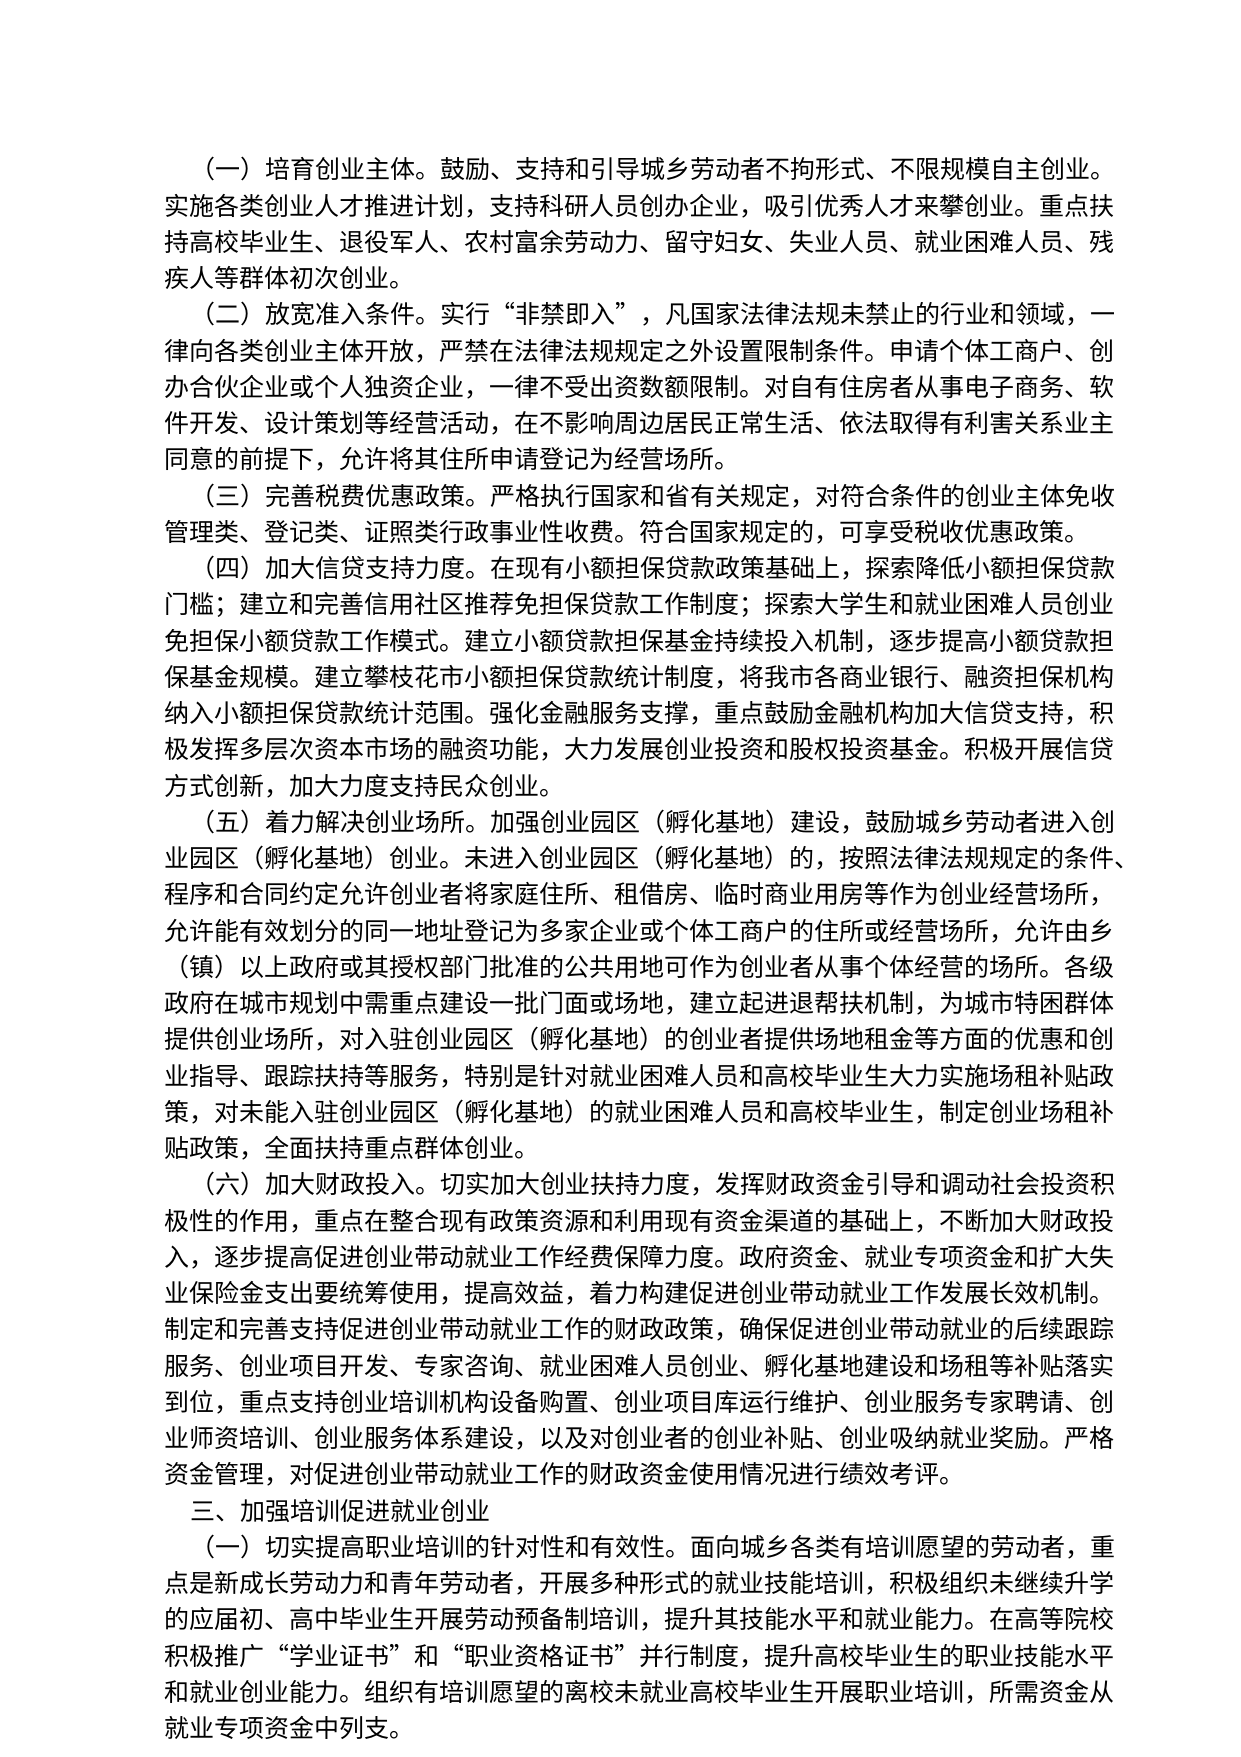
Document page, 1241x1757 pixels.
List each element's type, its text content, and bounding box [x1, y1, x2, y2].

text （六）加大财政投入。切实加大创业扶持力度，发挥财政资金引导和调动社会投资积极性的作用，重点在整合现有政策资源和利用现有资金渠道的基础上，不断加大财政投入，逐步提高促进创业带动就业工作经费保障力度。政府资金、就业专项资金和扩大失业保险金支出要统筹使用，提高效益，着力构建促进创业带动就业工作发展长效机制。制定和完善支持促进创业带动就业工作的财政政策，确保促进创业带动就业的后续跟踪服务、创业项目开发、专家咨询、就业困难人员创业、孵化基地建设和场租等补贴落实到位，重点支持创业培训机构设备购置、创业项目库运行维护、创业服务专家聘请、创业师资培训、创业服务体系建设，以及对创业者的创业补贴、创业吸纳就业奖励。严格资金管理，对促进创业带动就业工作的财政资金使用情况进行绩效考评。 [164, 1165, 1136, 1491]
text （一）切实提高职业培训的针对性和有效性。面向城乡各类有培训愿望的劳动者，重点是新成长劳动力和青年劳动者，开展多种形式的就业技能培训，积极组织未继续升学的应届初、高中毕业生开展劳动预备制培训，提升其技能水平和就业能力。在高等院校积极推广“学业证书”和“职业资格证书”并行制度，提升高校毕业生的职业技能水平和就业创业能力。组织有培训愿望的离校未就业高校毕业生开展职业培训，所需资金从就业专项资金中列支。 [164, 1527, 1136, 1745]
text 三、加强培训促进就业创业 [164, 1491, 1136, 1527]
text （五）着力解决创业场所。加强创业园区（孵化基地）建设，鼓励城乡劳动者进入创业园区（孵化基地）创业。未进入创业园区（孵化基地）的，按照法律法规规定的条件、程序和合同约定允许创业者将家庭住所、租借房、临时商业用房等作为创业经营场所，允许能有效划分的同一地址登记为多家企业或个体工商户的住所或经营场所，允许由乡（镇）以上政府或其授权部门批准的公共用地可作为创业者从事个体经营的场所。各级政府在城市规划中需重点建设一批门面或场地，建立起进退帮扶机制，为城市特困群体提供创业场所，对入驻创业园区（孵化基地）的创业者提供场地租金等方面的优惠和创业指导、跟踪扶持等服务，特别是针对就业困难人员和高校毕业生大力实施场租补贴政策，对未能入驻创业园区（孵化基地）的就业困难人员和高校毕业生，制定创业场租补贴政策，全面扶持重点群体创业。 [164, 802, 1136, 1165]
text （一）培育创业主体。鼓励、支持和引导城乡劳动者不拘形式、不限规模自主创业。实施各类创业人才推进计划，支持科研人员创办企业，吸引优秀人才来攀创业。重点扶持高校毕业生、退役军人、农村富余劳动力、留守妇女、失业人员、就业困难人员、残疾人等群体初次创业。 [164, 150, 1136, 295]
text （二）放宽准入条件。实行“非禁即入”，凡国家法律法规未禁止的行业和领域，一律向各类创业主体开放，严禁在法律法规规定之外设置限制条件。申请个体工商户、创办合伙企业或个人独资企业，一律不受出资数额限制。对自有住房者从事电子商务、软件开发、设计策划等经营活动，在不影响周边居民正常生活、依法取得有利害关系业主同意的前提下，允许将其住所申请登记为经营场所。 [164, 295, 1136, 476]
text （三）完善税费优惠政策。严格执行国家和省有关规定，对符合条件的创业主体免收管理类、登记类、证照类行政事业性收费。符合国家规定的，可享受税收优惠政策。 [164, 476, 1136, 549]
text （四）加大信贷支持力度。在现有小额担保贷款政策基础上，探索降低小额担保贷款门槛；建立和完善信用社区推荐免担保贷款工作制度；探索大学生和就业困难人员创业免担保小额贷款工作模式。建立小额贷款担保基金持续投入机制，逐步提高小额贷款担保基金规模。建立攀枝花市小额担保贷款统计制度，将我市各商业银行、融资担保机构纳入小额担保贷款统计范围。强化金融服务支撑，重点鼓励金融机构加大信贷支持，积极发挥多层次资本市场的融资功能，大力发展创业投资和股权投资基金。积极开展信贷方式创新，加大力度支持民众创业。 [164, 549, 1136, 802]
